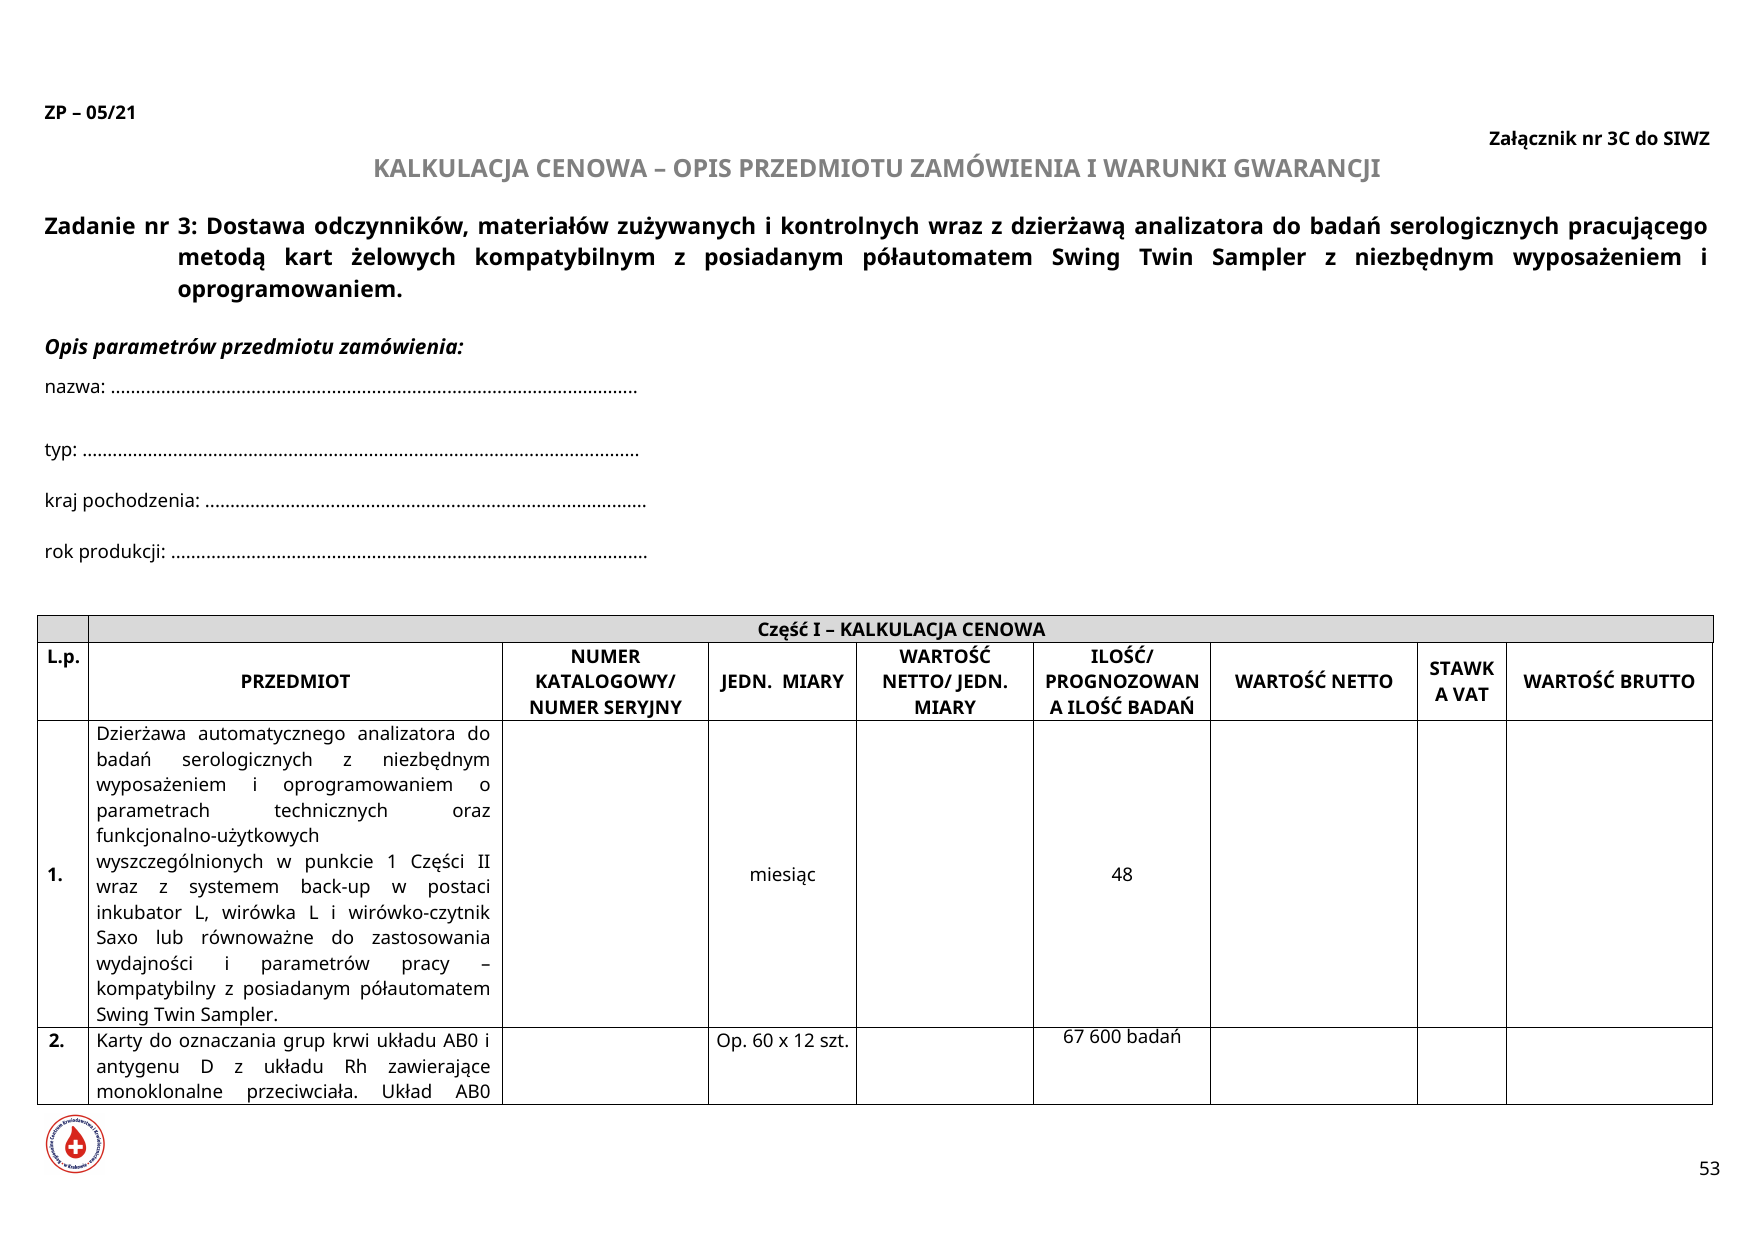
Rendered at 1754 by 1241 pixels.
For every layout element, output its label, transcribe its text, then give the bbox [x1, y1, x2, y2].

table_cell NUMER KATALOGOWY/ NUMER SERYJNY [503, 643, 708, 719]
table_cell Op. 60 x 12 szt. [709, 1028, 856, 1104]
table_cell WARTOŚĆ BRUTTO [1507, 643, 1712, 719]
table_cell JEDN. MIARY [709, 643, 856, 719]
table_cell [1507, 1028, 1712, 1104]
subtitle Opis parametrów przedmiotu zamówienia: [44, 332, 1710, 361]
table_cell WARTOŚĆ NETTO/ JEDN. MIARY [857, 643, 1033, 719]
text kraj pochodzenia: ........................................................................................ [44, 488, 1710, 513]
table_cell [1211, 721, 1417, 1027]
table_cell miesiąc [709, 721, 856, 1027]
table_cell ILOŚĆ/ PROGNOZOWANA ILOŚĆ BADAŃ [1034, 643, 1210, 719]
table_cell L.p. [38, 643, 88, 719]
table_cell PRZEDMIOT [89, 643, 502, 719]
text ZP – 05/21 [44, 99, 1710, 125]
table_cell [38, 1028, 88, 1104]
table_cell [1507, 721, 1712, 1027]
table_cell STAWKA VAT [1418, 643, 1506, 719]
table_cell Dzierżawa automatycznego analizatora do badań serologicznych z niezbędnym wyposażeniem i oprogramowaniem o parametrach technicznych oraz funkcjonalno-użytkowych wyszczególnionych w punkcie 1 Części II wraz z systemem back-up w postaci inkubator L, wirówka L i wirówko-czytnik Saxo lub równoważne do zastosowania wydajności i parametrów pracy – kompatybilny z posiadanym półautomatem Swing Twin Sampler. [89, 721, 502, 1027]
table_header [38, 616, 88, 642]
table_cell [503, 721, 708, 1027]
text nazwa: ......................................................................................................... [44, 373, 1710, 399]
table_cell 48 [1034, 721, 1210, 1027]
table_cell [38, 721, 88, 1027]
table_cell 67 600 badań [1034, 1028, 1210, 1104]
text Zadanie nr 3: Dostawa odczynników, materiałów zużywanych i kontrolnych wraz z dzierżawą analizatora do badań serologicznych pracującego metodą kart żelowych kompatybilnym z posiadanym półautomatem Swing Twin Sampler z niezbędnym wyposażeniem i oprogramowaniem. [44, 210, 1710, 304]
table_cell [1418, 1028, 1506, 1104]
picture [44, 1113, 106, 1175]
table_cell WARTOŚĆ NETTO [1211, 643, 1417, 719]
table_cell [503, 1028, 708, 1104]
text typ: ............................................................................................................... [44, 437, 1710, 462]
table_cell [1211, 1028, 1417, 1104]
table_header Część I – KALKULACJA CENOWA [89, 616, 1713, 642]
table_cell [857, 721, 1033, 1027]
text Załącznik nr 3C do SIWZ [44, 125, 1710, 150]
table_cell [1418, 721, 1506, 1027]
text KALKULACJA CENOWA – OPIS PRZEDMIOTU ZAMÓWIENIA I WARUNKI GWARANCJI [44, 150, 1710, 184]
text rok produkcji: ............................................................................................... [44, 539, 1710, 564]
table_cell [857, 1028, 1033, 1104]
